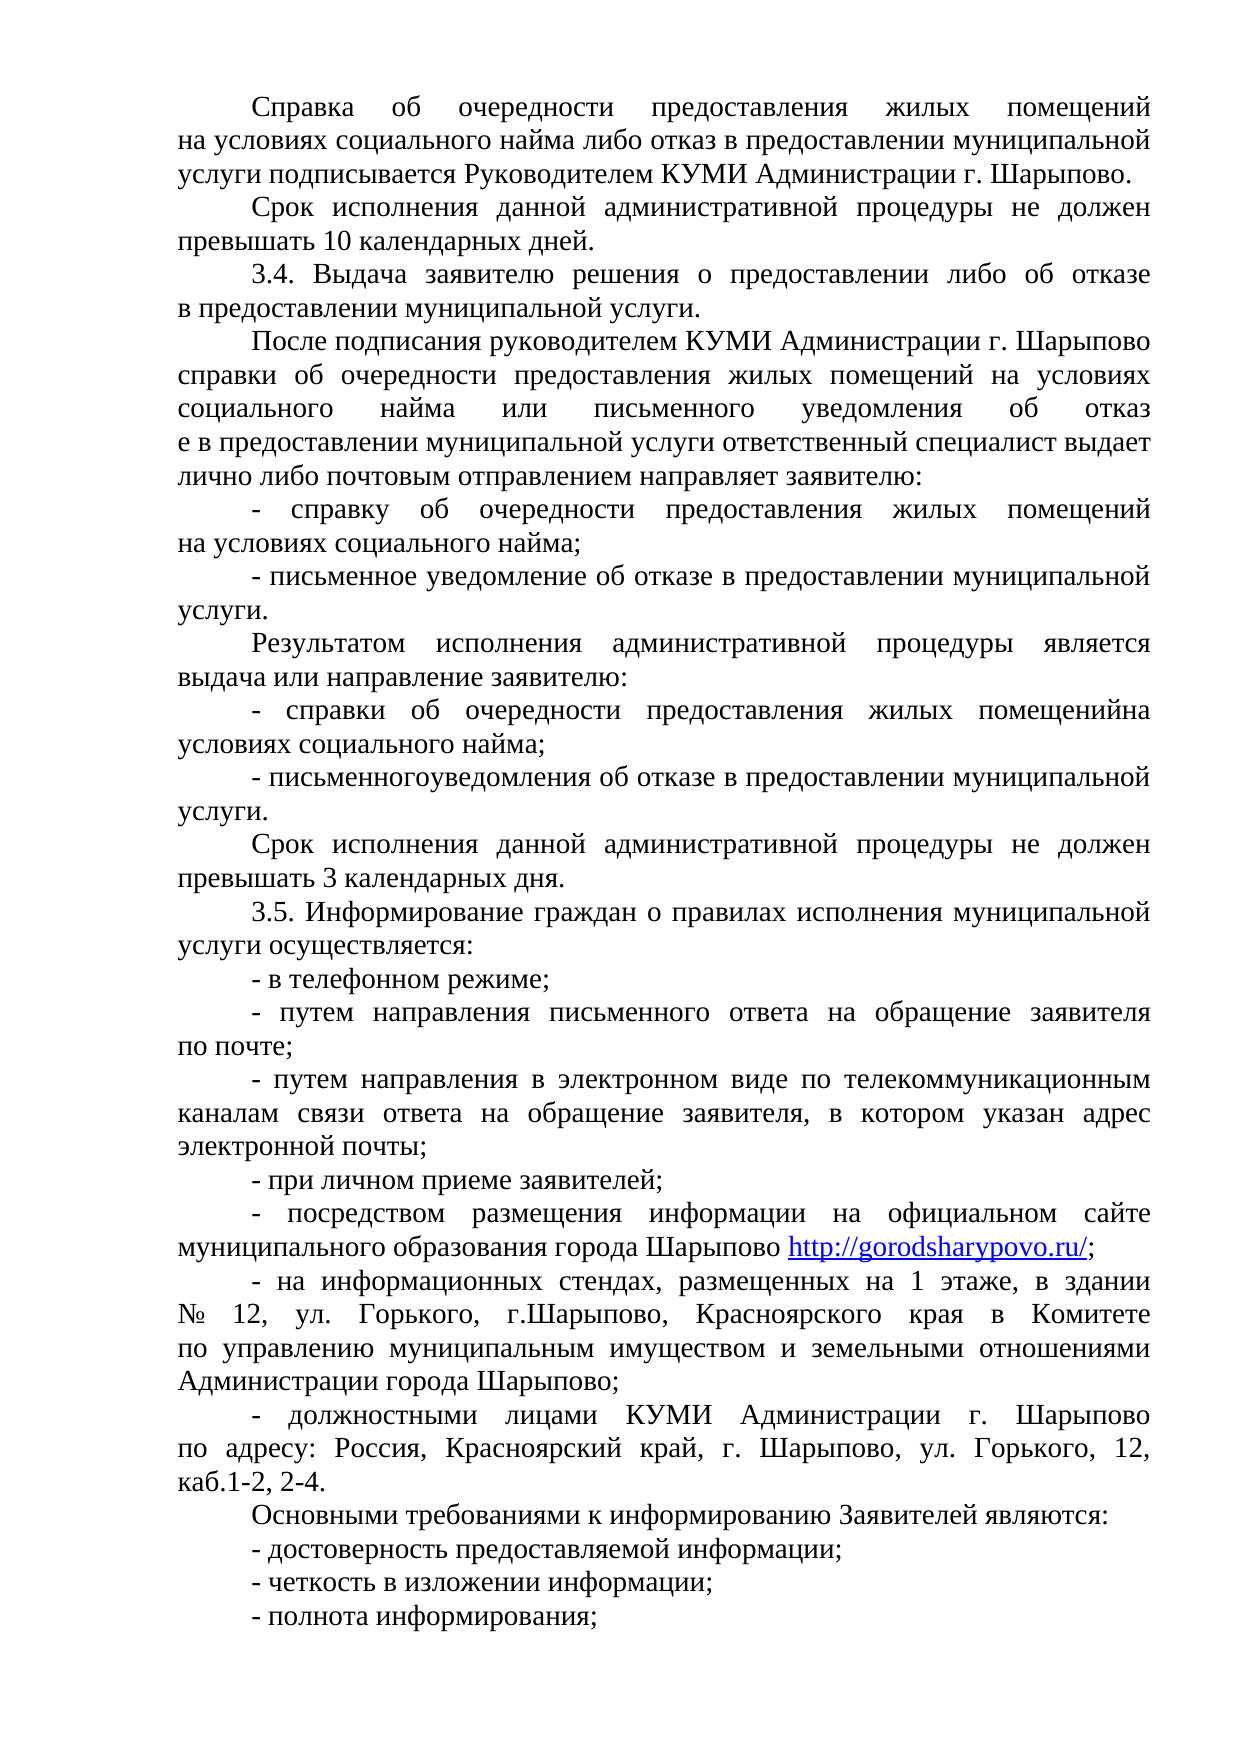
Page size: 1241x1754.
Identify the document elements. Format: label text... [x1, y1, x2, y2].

text - должностными лицами КУМИ Администрации г. Шарыпово по адресу: Россия, Красноярский край, г. Шарыпово, ул. Горького, 12, каб.1-2, 2-4. [177, 1397, 1152, 1497]
text - путем направления письменного ответа на обращение заявителя по почте; [177, 994, 1152, 1061]
text Результатом исполнения административной процедуры является выдача или направление заявителю: [177, 625, 1152, 692]
text - на информационных стендах, размещенных на 1 этаже, в здании № 12, ул. Горького, г.Шарыпово, Красноярского края в Комитете по управлению муниципальным имуществом и земельными отношениями Администрации города Шарыпово; [177, 1263, 1152, 1397]
text После подписания руководителем КУМИ Администрации г. Шарыпово справки об очередности предоставления жилых помещений на условиях социального найма или письменного уведомления об отказ е в предоставлении муниципальной услуги ответственный специалист выдает лично либо почтовым отправлением направляет заявителю: [177, 323, 1152, 491]
text - путем направления в электронном виде по телекоммуникационным каналам связи ответа на обращение заявителя, в котором указан адрес электронной почты; [177, 1061, 1152, 1162]
text - письменногоуведомления об отказе в предоставлении муниципальной услуги. [177, 759, 1152, 827]
text - письменное уведомление об отказе в предоставлении муниципальной услуги. [177, 558, 1152, 625]
text Срок исполнения данной административной процедуры не должен превышать 3 календарных дня. [177, 827, 1152, 894]
text 3.4. Выдача заявителю решения о предоставлении либо об отказе в предоставлении муниципальной услуги. [177, 256, 1152, 323]
text - при личном приеме заявителей; [177, 1162, 1152, 1196]
text - в телефонном режиме; [177, 961, 1152, 994]
text Срок исполнения данной административной процедуры не должен превышать 10 календарных дней. [177, 189, 1152, 256]
text Основными требованиями к информированию Заявителей являются: [177, 1497, 1152, 1531]
text - справки об очередности предоставления жилых помещенийна условиях социального найма; [177, 692, 1152, 759]
text - посредством размещения информации на официальном сайте муниципального образования города Шарыпово http://gorodsharypovo.ru/; [177, 1196, 1152, 1263]
text Справка об очередности предоставления жилых помещений на условиях социального найма либо отказ в предоставлении муниципальной услуги подписывается Руководителем КУМИ Администрации г. Шарыпово. [177, 89, 1152, 189]
text - полнота информирования; [177, 1598, 1152, 1632]
text 3.5. Информирование граждан о правилах исполнения муниципальной услуги осуществляется: [177, 894, 1152, 961]
text - справку об очередности предоставления жилых помещений на условиях социального найма; [177, 491, 1152, 558]
text - достоверность предоставляемой информации; [177, 1531, 1152, 1564]
text - четкость в изложении информации; [177, 1564, 1152, 1598]
